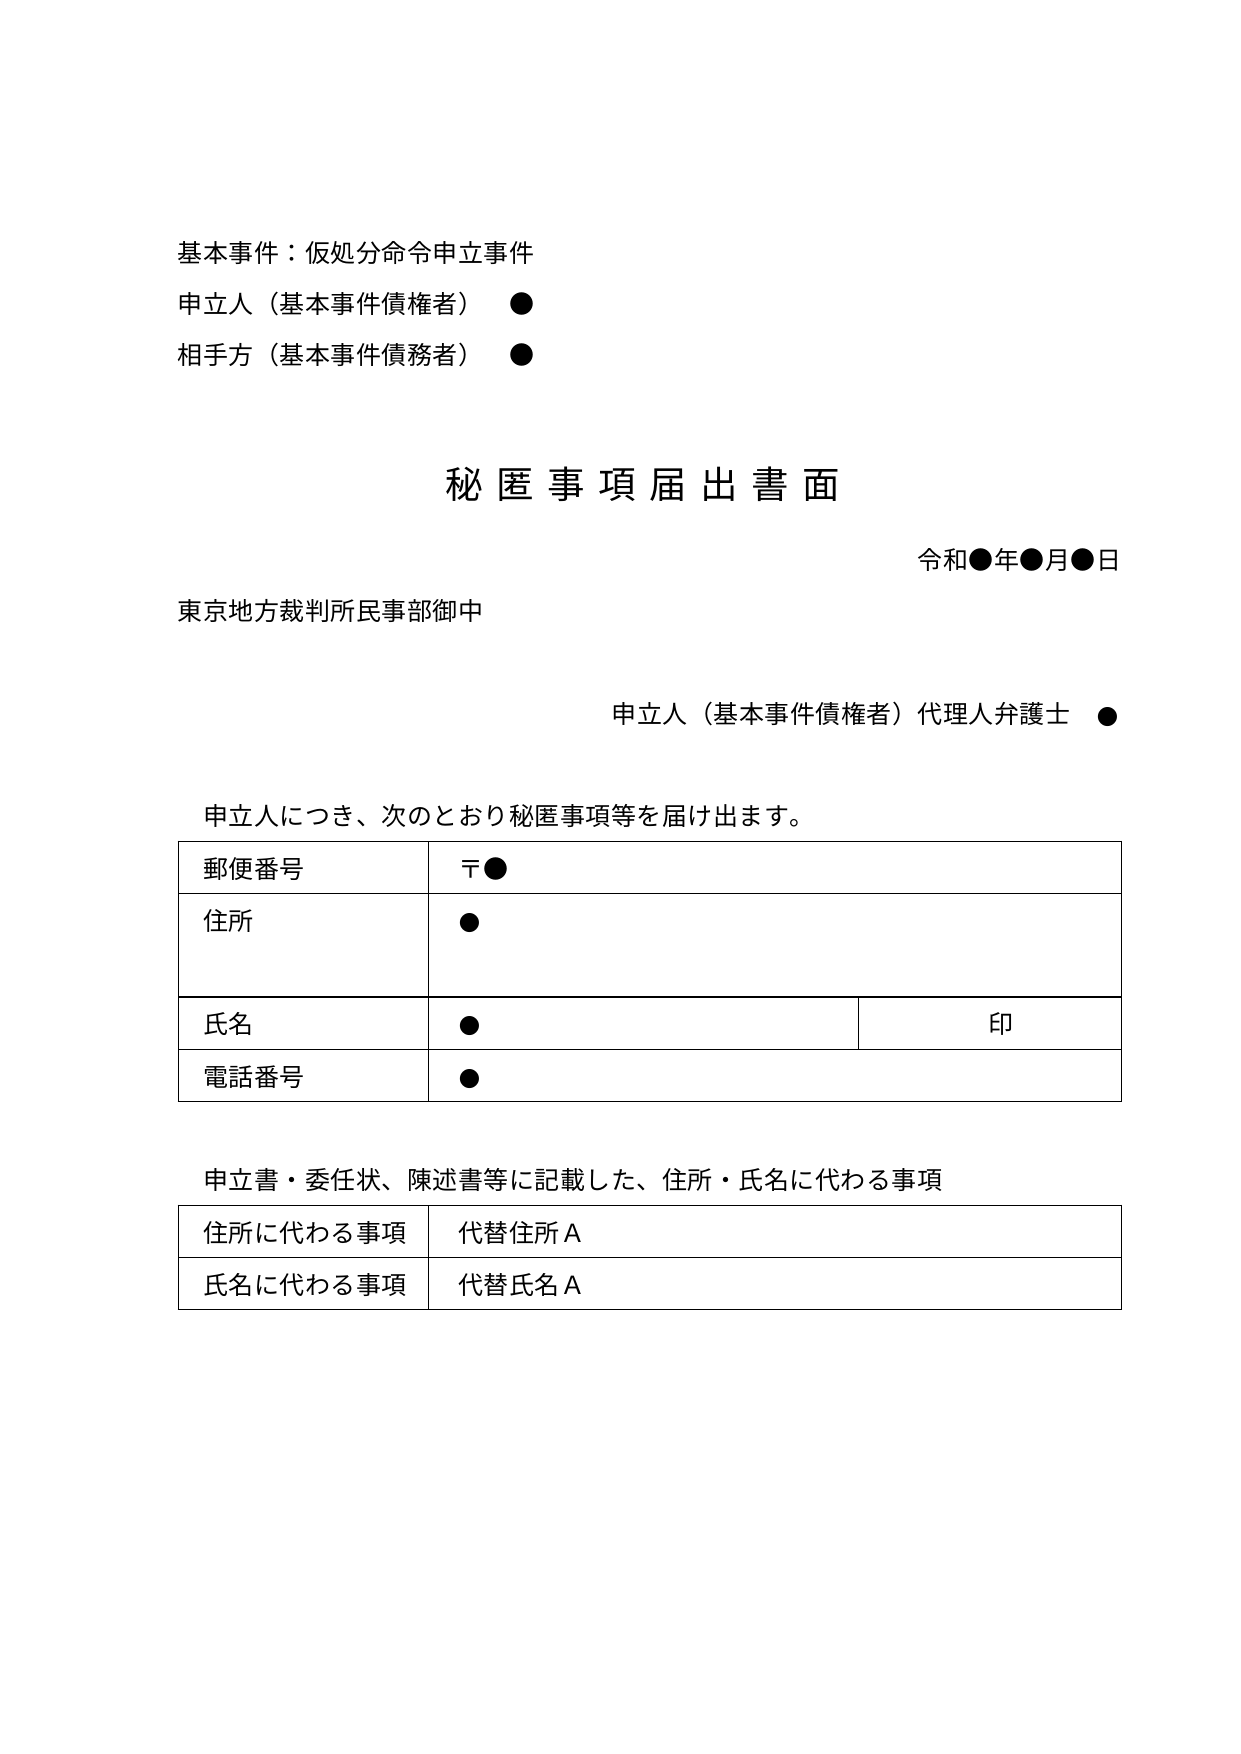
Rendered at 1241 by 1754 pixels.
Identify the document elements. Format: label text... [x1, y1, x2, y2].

table_cell 代替氏名Ａ [429, 1258, 1121, 1309]
table_cell ● [429, 1050, 1121, 1101]
table_cell ● [429, 998, 858, 1049]
table_header 郵便番号 [179, 842, 428, 893]
table_cell 印 [859, 998, 1121, 1049]
text 申立人（基本事件債権者）代理人弁護士 ● [177, 687, 1122, 738]
text 申立人につき、次のとおり秘匿事項等を届け出ます。 [177, 789, 1122, 841]
text 令和●年●月●日 [177, 533, 1122, 584]
table_cell 電話番号 [179, 1050, 428, 1101]
text 東京地方裁判所民事部御中 [177, 584, 1122, 636]
text 申立人（基本事件債権者） ● [177, 277, 1122, 328]
text 相手方（基本事件債務者） ● [177, 328, 1122, 379]
text 秘匿事項届出書面 [177, 431, 1122, 533]
table_header 〒● [429, 842, 1121, 893]
text 申立書・委任状、陳述書等に記載した、住所・氏名に代わる事項 [177, 1153, 1122, 1204]
table_cell 氏名に代わる事項 [179, 1258, 428, 1309]
text 基本事件：仮処分命令申立事件 [177, 226, 1122, 277]
table_header 代替住所Ａ [429, 1206, 1121, 1257]
table_cell 氏名 [179, 998, 428, 1049]
table_header 住所に代わる事項 [179, 1206, 428, 1257]
table_cell ● [429, 894, 1121, 996]
table_cell 住所 [179, 894, 428, 996]
